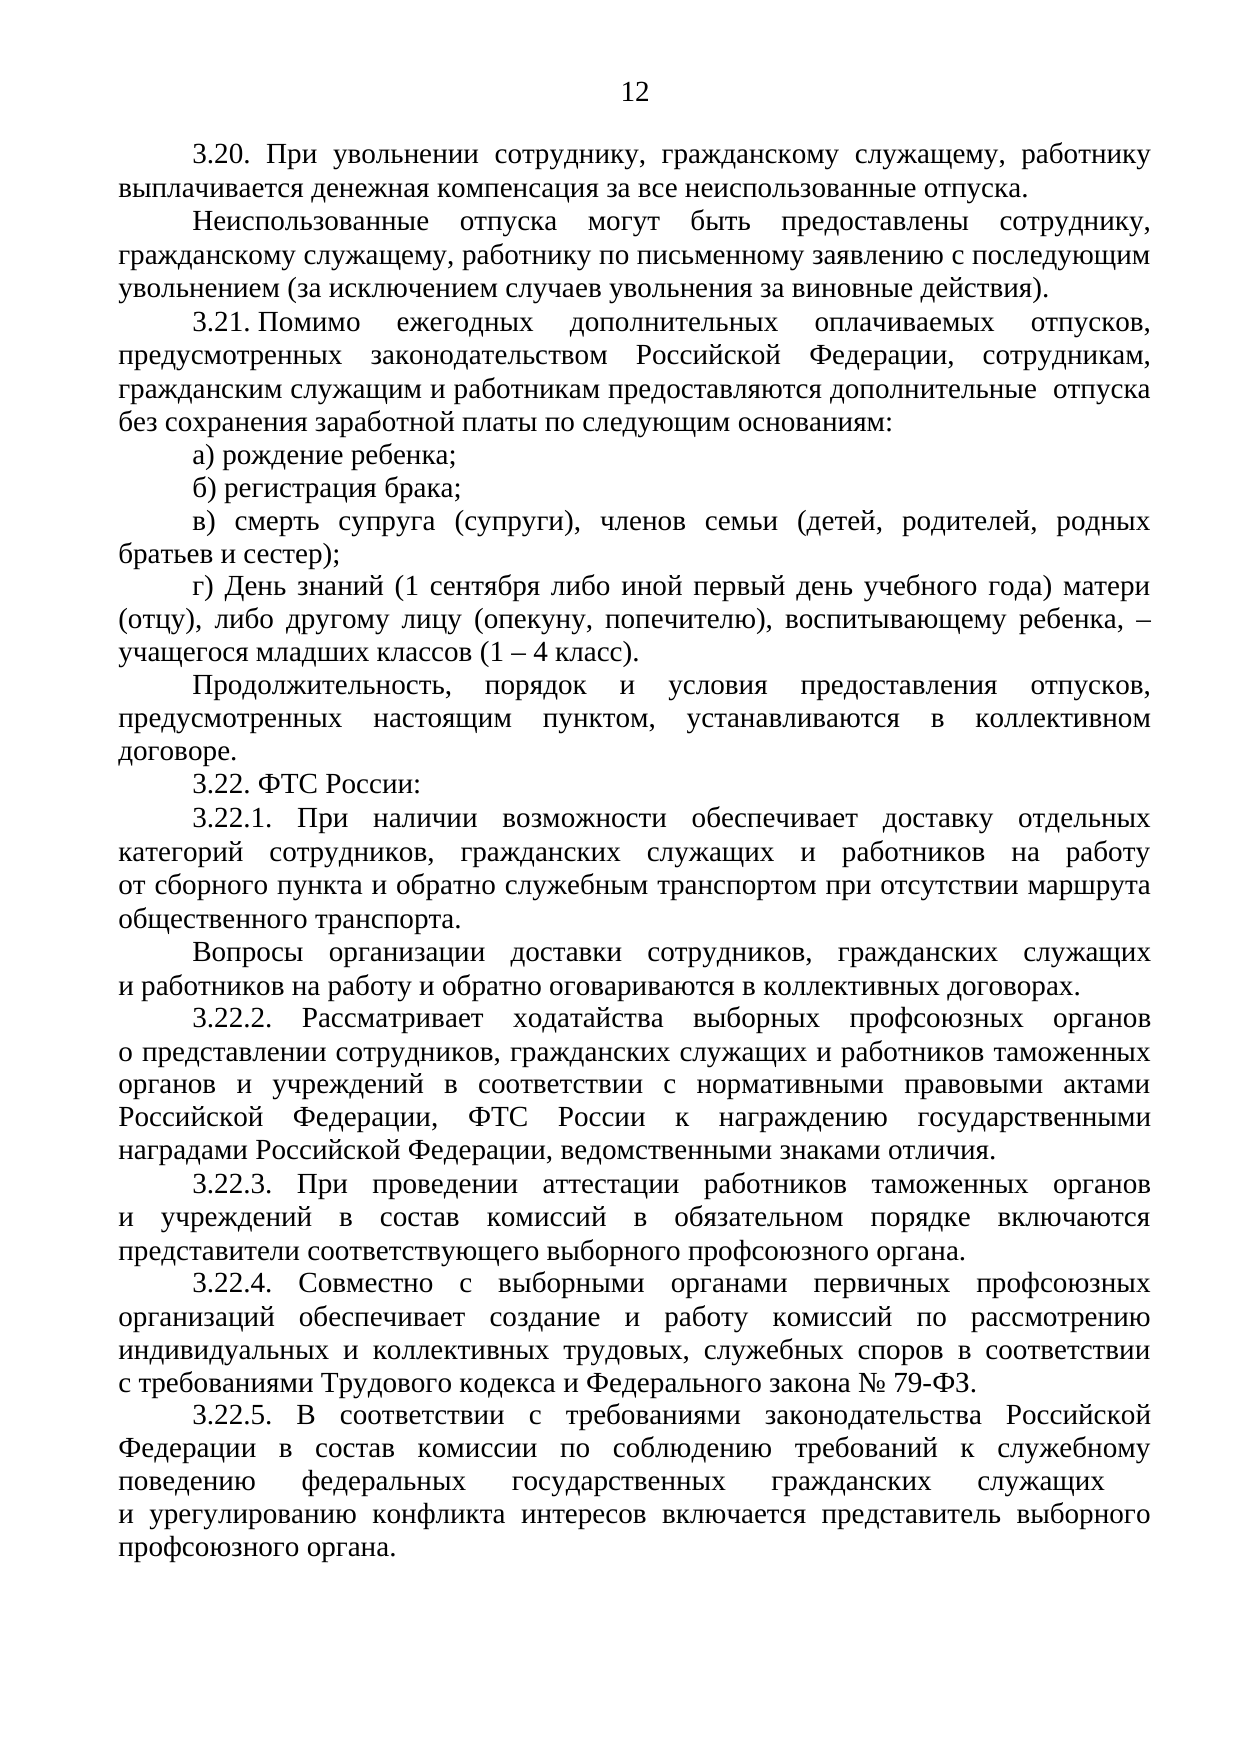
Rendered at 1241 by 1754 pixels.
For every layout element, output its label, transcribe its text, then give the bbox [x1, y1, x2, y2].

text г) День знаний (1 сентября либо иной первый день учебного года) матери (отцу), либо другому лицу (опекуну, попечителю), воспитывающему ребенка, – учащегося младших классов (1 – 4 класс). [118, 569, 1152, 668]
text Вопросы организации доставки сотрудников, гражданских служащих и работников на работу и обратно оговариваются в коллективных договорах. [118, 934, 1152, 1001]
text 3.20. При увольнении сотруднику, гражданскому служащему, работнику выплачивается денежная компенсация за все неиспользованные отпуска. [118, 136, 1152, 203]
text б) регистрация брака; [118, 471, 1152, 504]
text в) смерть супруга (супруги), членов семьи (детей, родителей, родных братьев и сестер); [118, 504, 1152, 569]
text 3.21. Помимо ежегодных дополнительных оплачиваемых отпусков, предусмотренных законодательством Российской Федерации, сотрудникам, гражданским служащим и работникам предоставляются дополнительные отпуска без сохранения заработной платы по следующим основаниям: [118, 304, 1152, 438]
text а) рождение ребенка; [118, 438, 1152, 471]
text 3.22.5. В соответствии с требованиями законодательства Российской Федерации в состав комиссии по соблюдению требований к служебному поведению федеральных государственных гражданских служащих и урегулированию конфликта интересов включается представитель выборного профсоюзного органа. [118, 1398, 1152, 1563]
text 3.22.2. Рассматривает ходатайства выборных профсоюзных органов о представлении сотрудников, гражданских служащих и работников таможенных органов и учреждений в соответствии с нормативными правовыми актами Российской Федерации, ФТС России к награждению государственными наградами Российской Федерации, ведомственными знаками отличия. [118, 1001, 1152, 1166]
text Продолжительность, порядок и условия предоставления отпусков, предусмотренных настоящим пунктом, устанавливаются в коллективном договоре. [118, 668, 1152, 767]
text 3.22.4. Совместно с выборными органами первичных профсоюзных организаций обеспечивает создание и работу комиссий по рассмотрению индивидуальных и коллективных трудовых, служебных споров в соответствии с требованиями Трудового кодекса и Федерального закона № 79-ФЗ. [118, 1267, 1152, 1398]
text 3.22.1. При наличии возможности обеспечивает доставку отдельных категорий сотрудников, гражданских служащих и работников на работу от сборного пункта и обратно служебным транспортом при отсутствии маршрута общественного транспорта. [118, 800, 1152, 934]
text 3.22.3. При проведении аттестации работников таможенных органов и учреждений в состав комиссий в обязательном порядке включаются представители соответствующего выборного профсоюзного органа. [118, 1166, 1152, 1267]
text Неиспользованные отпуска могут быть предоставлены сотруднику, гражданскому служащему, работнику по письменному заявлению с последующим увольнением (за исключением случаев увольнения за виновные действия). [118, 203, 1152, 304]
text 3.22. ФТС России: [118, 767, 1152, 800]
